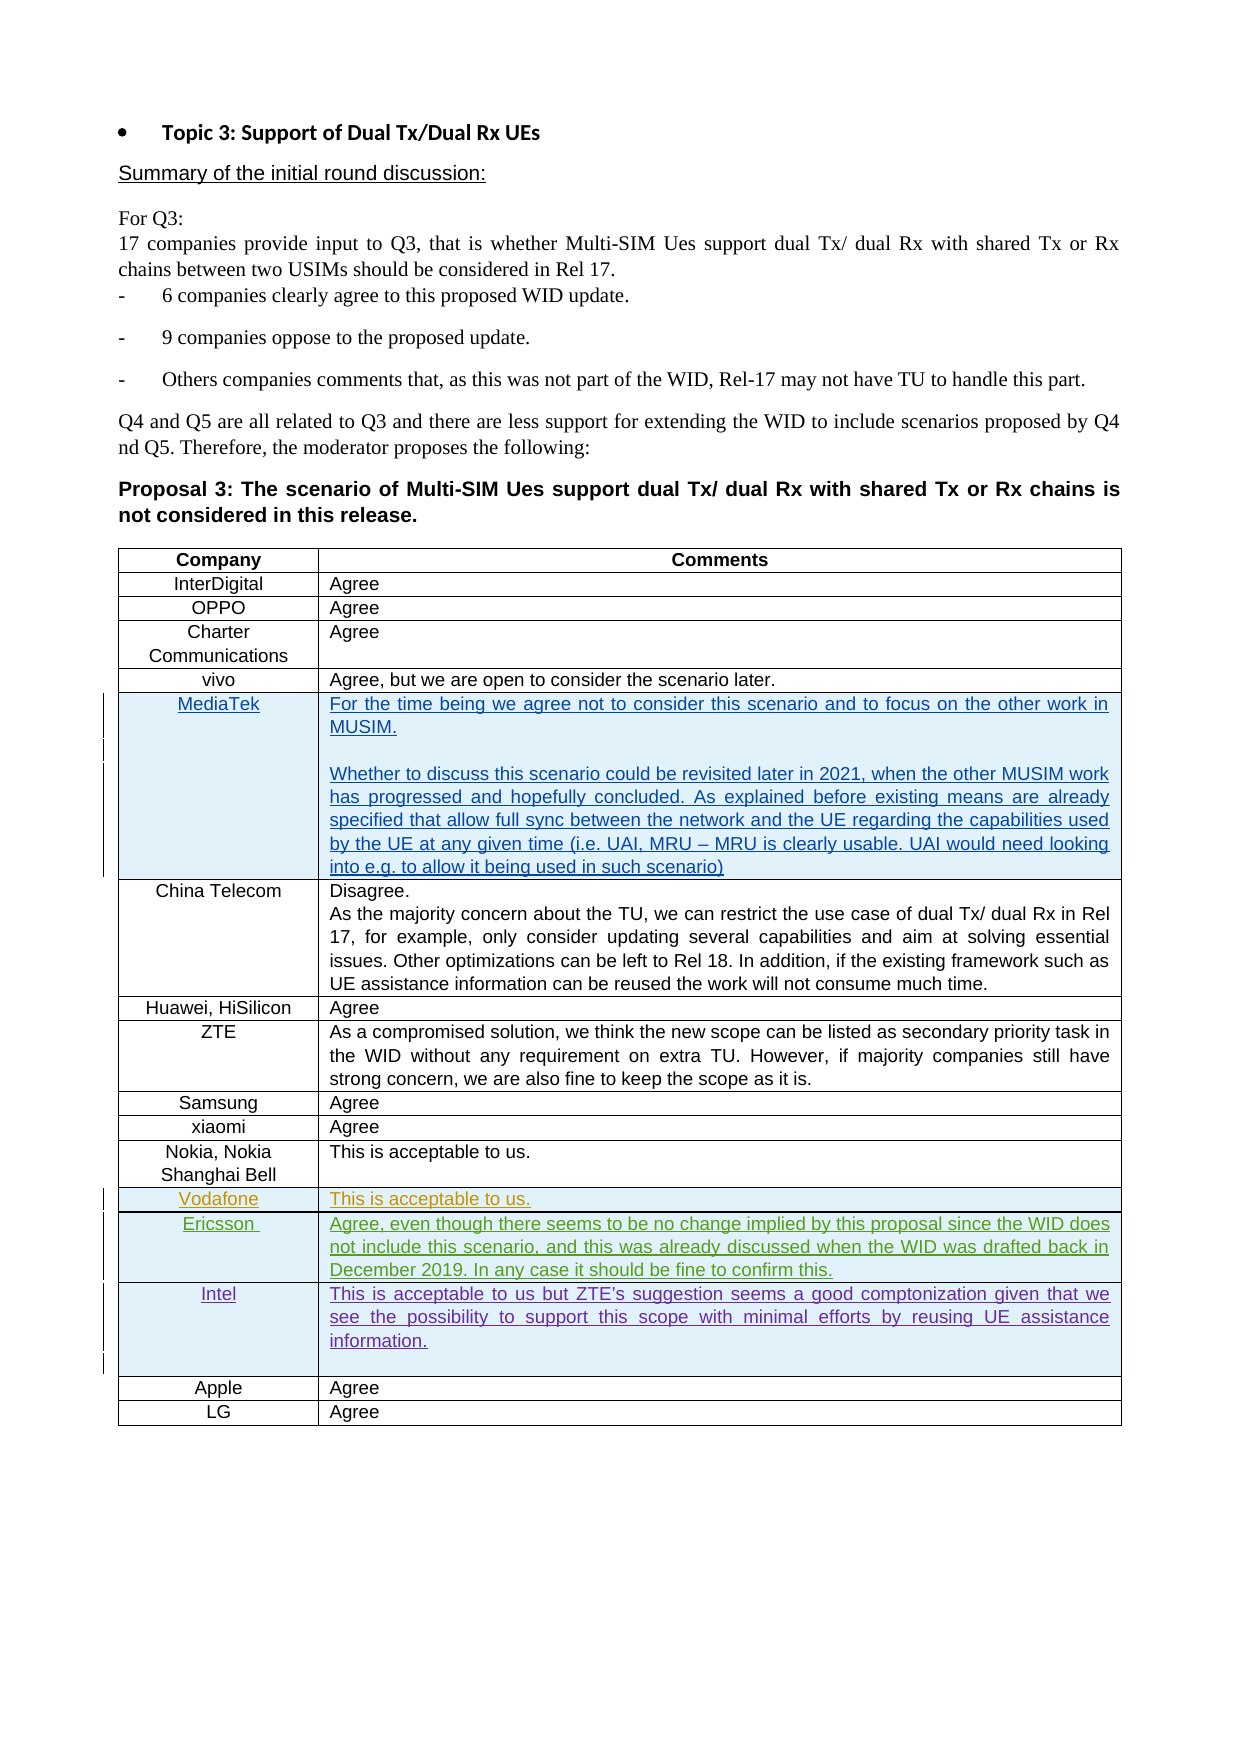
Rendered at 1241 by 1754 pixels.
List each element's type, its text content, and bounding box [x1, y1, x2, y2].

table_cell Agree [319, 573, 1121, 596]
table_header Company [119, 549, 318, 572]
table_cell InterDigital [119, 573, 318, 596]
table_header Comments [319, 549, 1121, 572]
text Summary of the initial round discussion: [118, 161, 1122, 185]
table_cell Samsung [119, 1092, 318, 1115]
table_cell OPPO [119, 597, 318, 620]
table_cell LG [119, 1401, 318, 1424]
text Proposal 3: The scenario of Multi-SIM Ues support dual Tx/ dual Rx with shared Tx or Rx chains is not considered in this release. [118, 477, 1122, 527]
table_cell Apple [119, 1377, 318, 1400]
list Topic 3: Support of Dual Tx/Dual Rx UEs [118, 118, 1122, 146]
table_cell Agree [319, 621, 1121, 668]
list Others companies comments that, as this was not part of the WID, Rel-17 may not have TU to handle this part. [118, 367, 1122, 391]
table_cell China Telecom [119, 880, 318, 996]
list 9 companies oppose to the proposed update. [118, 325, 1122, 349]
table_cell Nokia, Nokia Shanghai Bell [119, 1141, 318, 1187]
table_cell ZTE [119, 1021, 318, 1091]
table_cell Agree [319, 597, 1121, 620]
table_cell xiaomi [119, 1116, 318, 1139]
table_cell As a compromised solution, we think the new scope can be listed as secondary priority task in the WID without any requirement on extra TU. However, if majority companies still have strong concern, we are also fine to keep the scope as it is. [319, 1021, 1121, 1091]
table_cell Agree [319, 1116, 1121, 1139]
table_cell Disagree. As the majority concern about the TU, we can restrict the use case of dual Tx/ dual Rx in Rel 17, for example, only consider updating several capabilities and aim at solving essential issues. Other optimizations can be left to Rel 18. In addition, if the existing framework such as UE assistance information can be reused the work will not consume much time. [319, 880, 1121, 996]
text For Q3: [118, 205, 1122, 229]
table_cell Agree [319, 1092, 1121, 1115]
table_cell This is acceptable to us. [319, 1141, 1121, 1187]
table_cell Agree [319, 1377, 1121, 1400]
table_cell Agree [319, 997, 1121, 1020]
table_cell Charter Communications [119, 621, 318, 668]
text Q4 and Q5 are all related to Q3 and there are less support for extending the WID to include scenarios proposed by Q4 nd Q5. Therefore, the moderator proposes the following: [118, 409, 1122, 459]
table_cell Agree [319, 1401, 1121, 1424]
list 6 companies clearly agree to this proposed WID update. [118, 283, 1122, 307]
text 17 companies provide input to Q3, that is whether Multi-SIM Ues support dual Tx/ dual Rx with shared Tx or Rx chains between two USIMs should be considered in Rel 17. [118, 231, 1122, 281]
table_cell Agree, but we are open to consider the scenario later. [319, 669, 1121, 692]
table_cell Huawei, HiSilicon [119, 997, 318, 1020]
table_cell vivo [119, 669, 318, 692]
